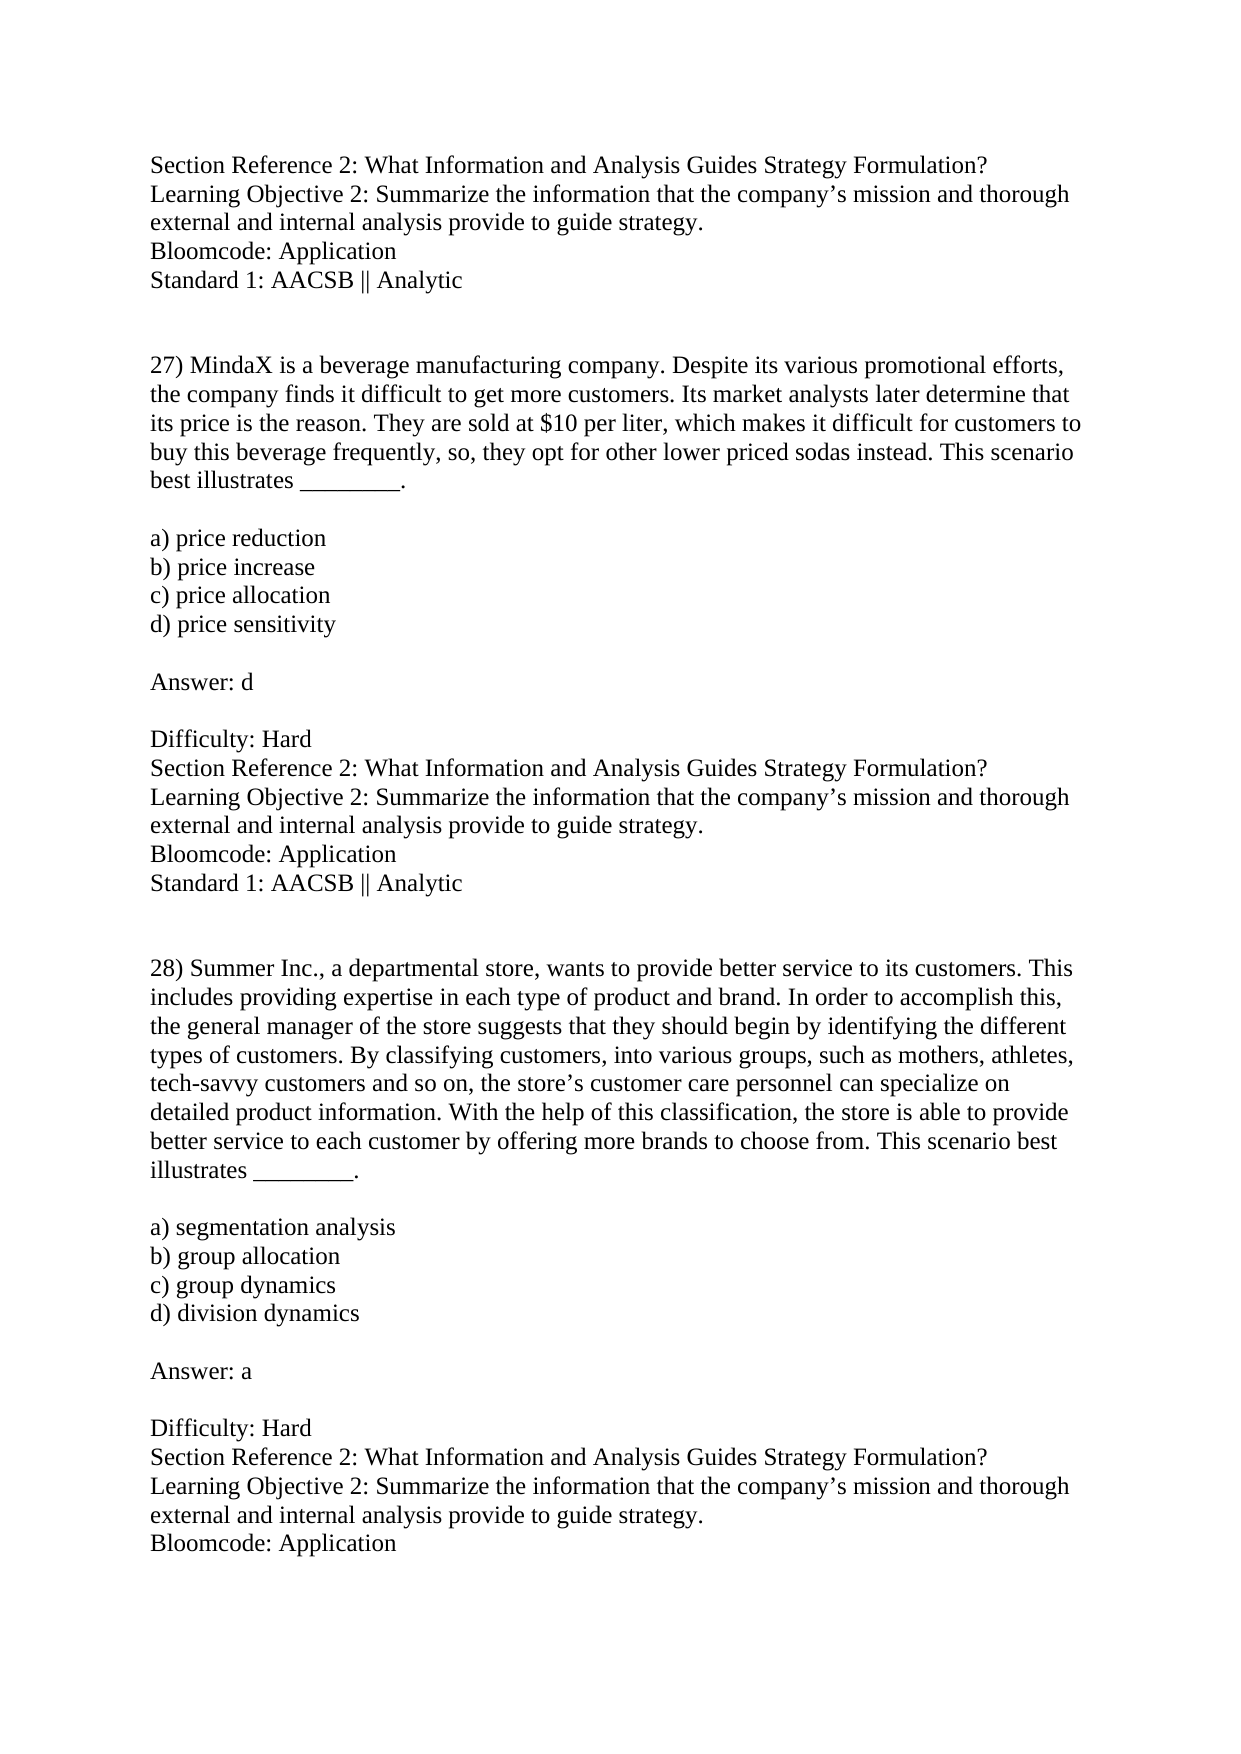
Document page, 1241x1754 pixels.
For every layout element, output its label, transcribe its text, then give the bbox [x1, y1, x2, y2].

list c) group dynamics [150, 1270, 1090, 1298]
list Difficulty: Hard [150, 1413, 1090, 1442]
list Bloomcode: Application [150, 236, 1090, 265]
list Section Reference 2: What Information and Analysis Guides Strategy Formulation? [150, 753, 1090, 782]
list Answer: d [150, 667, 1090, 696]
list Section Reference 2: What Information and Analysis Guides Strategy Formulation? [150, 150, 1090, 179]
list Learning Objective 2: Summarize the information that the company’s mission and thorough external and internal analysis provide to guide strategy. [150, 782, 1090, 839]
list b) group allocation [150, 1241, 1090, 1270]
list d) price sensitivity [150, 609, 1090, 638]
list Section Reference 2: What Information and Analysis Guides Strategy Formulation? [150, 1442, 1090, 1471]
list Standard 1: AACSB || Analytic [150, 868, 1090, 925]
list a) price reduction [150, 523, 1090, 552]
list Learning Objective 2: Summarize the information that the company’s mission and thorough external and internal analysis provide to guide strategy. [150, 1471, 1090, 1528]
list Difficulty: Hard [150, 724, 1090, 753]
list d) division dynamics [150, 1298, 1090, 1327]
list Learning Objective 2: Summarize the information that the company’s mission and thorough external and internal analysis provide to guide strategy. [150, 179, 1090, 236]
list Answer: a [150, 1356, 1090, 1385]
list Bloomcode: Application [150, 839, 1090, 868]
list a) segmentation analysis [150, 1212, 1090, 1241]
list b) price increase [150, 552, 1090, 581]
list Standard 1: AACSB || Analytic [150, 265, 1090, 322]
list c) price allocation [150, 581, 1090, 609]
text 28) Summer Inc., a departmental store, wants to provide better service to its customers. This includes providing expertise in each type of product and brand. In order to accomplish this, the general manager of the store suggests that they should begin by identifying the different types of customers. By classifying customers, into various groups, such as mothers, athletes, tech-savvy customers and so on, the store’s customer care personnel can specialize on detailed product information. With the help of this classification, the store is able to provide better service to each customer by offering more brands to choose from. This scenario best illustrates ________. [150, 953, 1090, 1183]
text 27) MindaX is a beverage manufacturing company. Despite its various promotional efforts, the company finds it difficult to get more customers. Its market analysts later determine that its price is the reason. They are sold at $10 per liter, which makes it difficult for customers to buy this beverage frequently, so, they opt for other lower priced sodas instead. This scenario best illustrates ________. [150, 351, 1090, 494]
list Bloomcode: Application [150, 1528, 1090, 1557]
